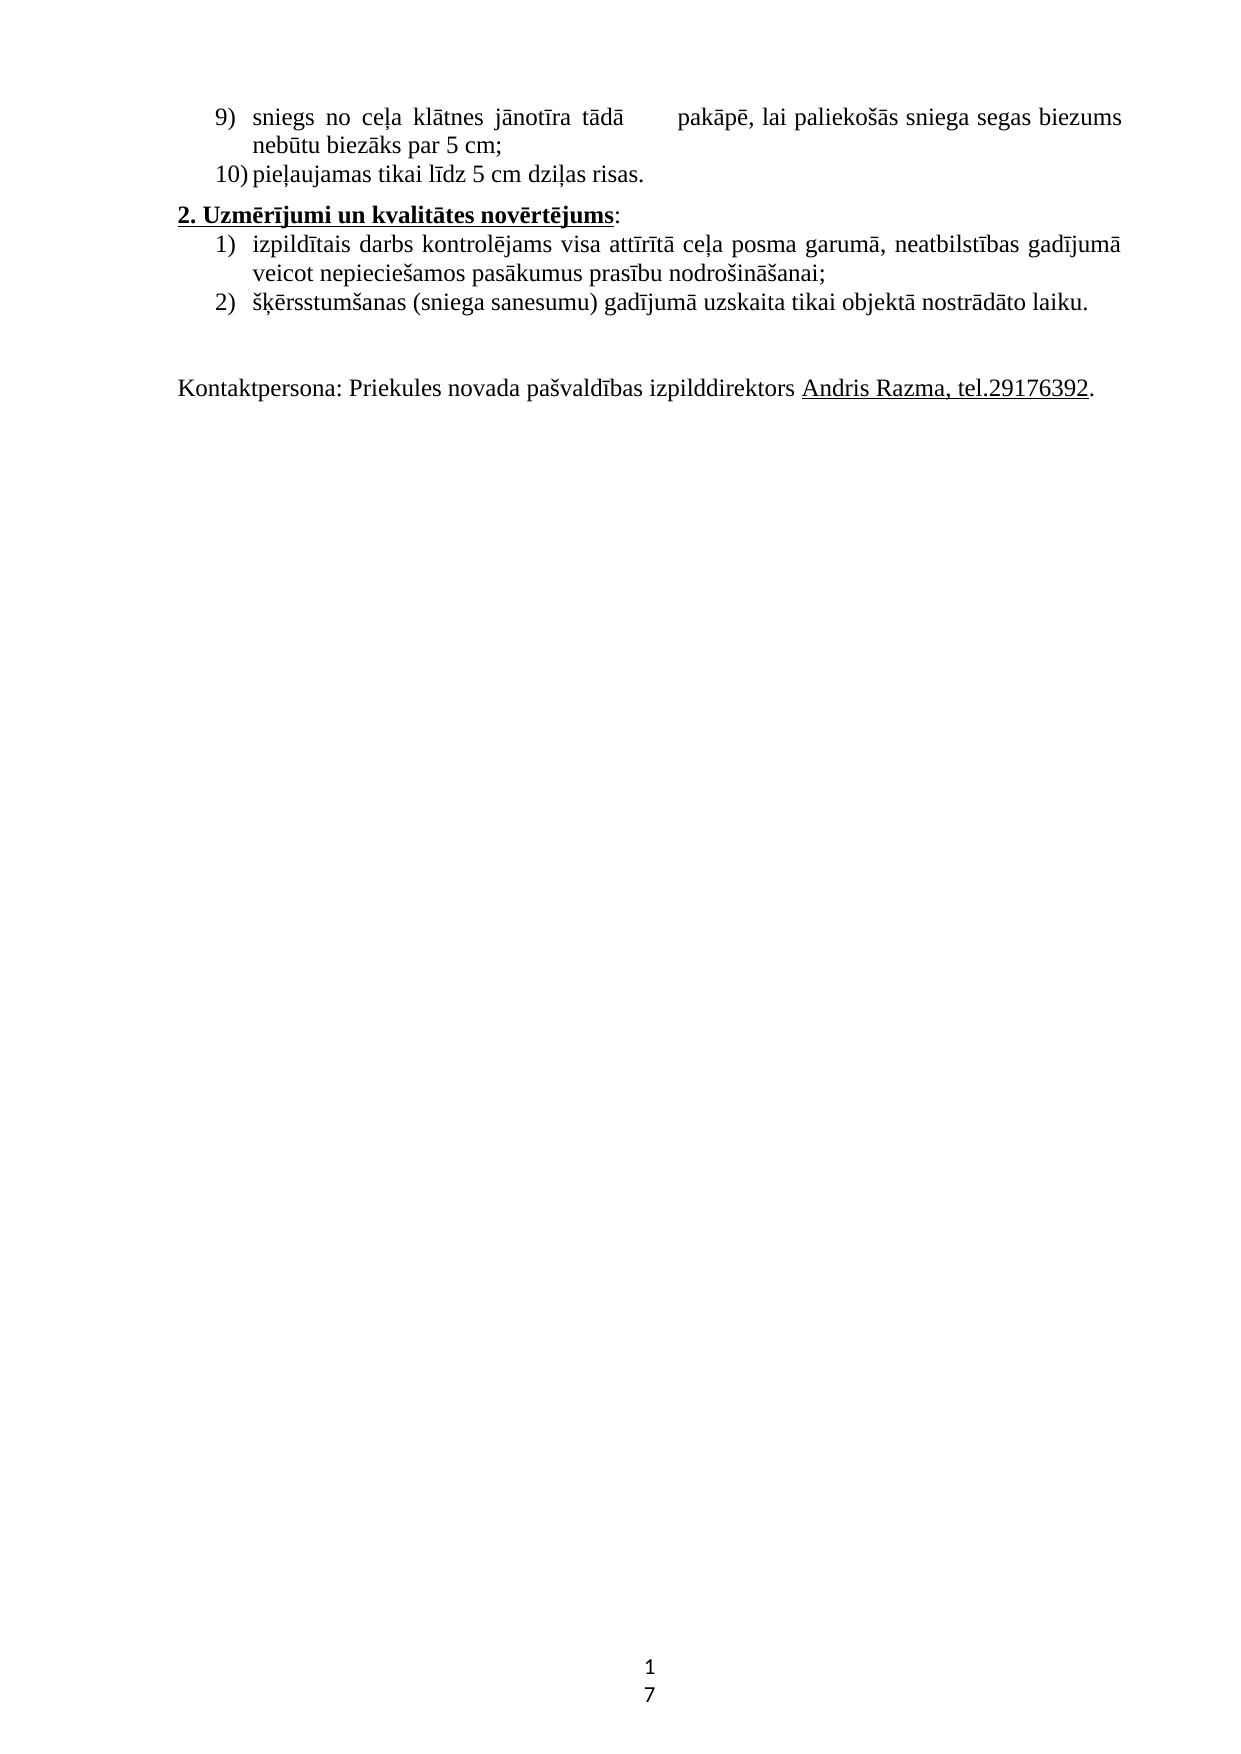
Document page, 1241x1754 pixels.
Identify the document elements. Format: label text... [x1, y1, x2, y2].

text 2. Uzmērījumi un kvalitātes novērtējums: [177, 201, 1122, 229]
list pieļaujamas tikai līdz 5 cm dziļas risas. [215, 159, 1122, 188]
text Kontaktpersona: Priekules novada pašvaldības izpilddirektors Andris Razma, tel.29176392. [177, 373, 1122, 402]
list šķērsstumšanas (sniega sanesumu) gadījumā uzskaita tikai objektā nostrādāto laiku. [215, 287, 1122, 316]
list izpildītais darbs kontrolējams visa attīrītā ceļa posma garumā, neatbilstības gadījumā veicot nepieciešamos pasākumus prasību nodrošināšanai; [215, 229, 1122, 287]
list sniegs no ceļa klātnes jānotīra tādā pakāpē, lai paliekošās sniega segas biezums nebūtu biezāks par 5 cm; [215, 102, 1122, 159]
